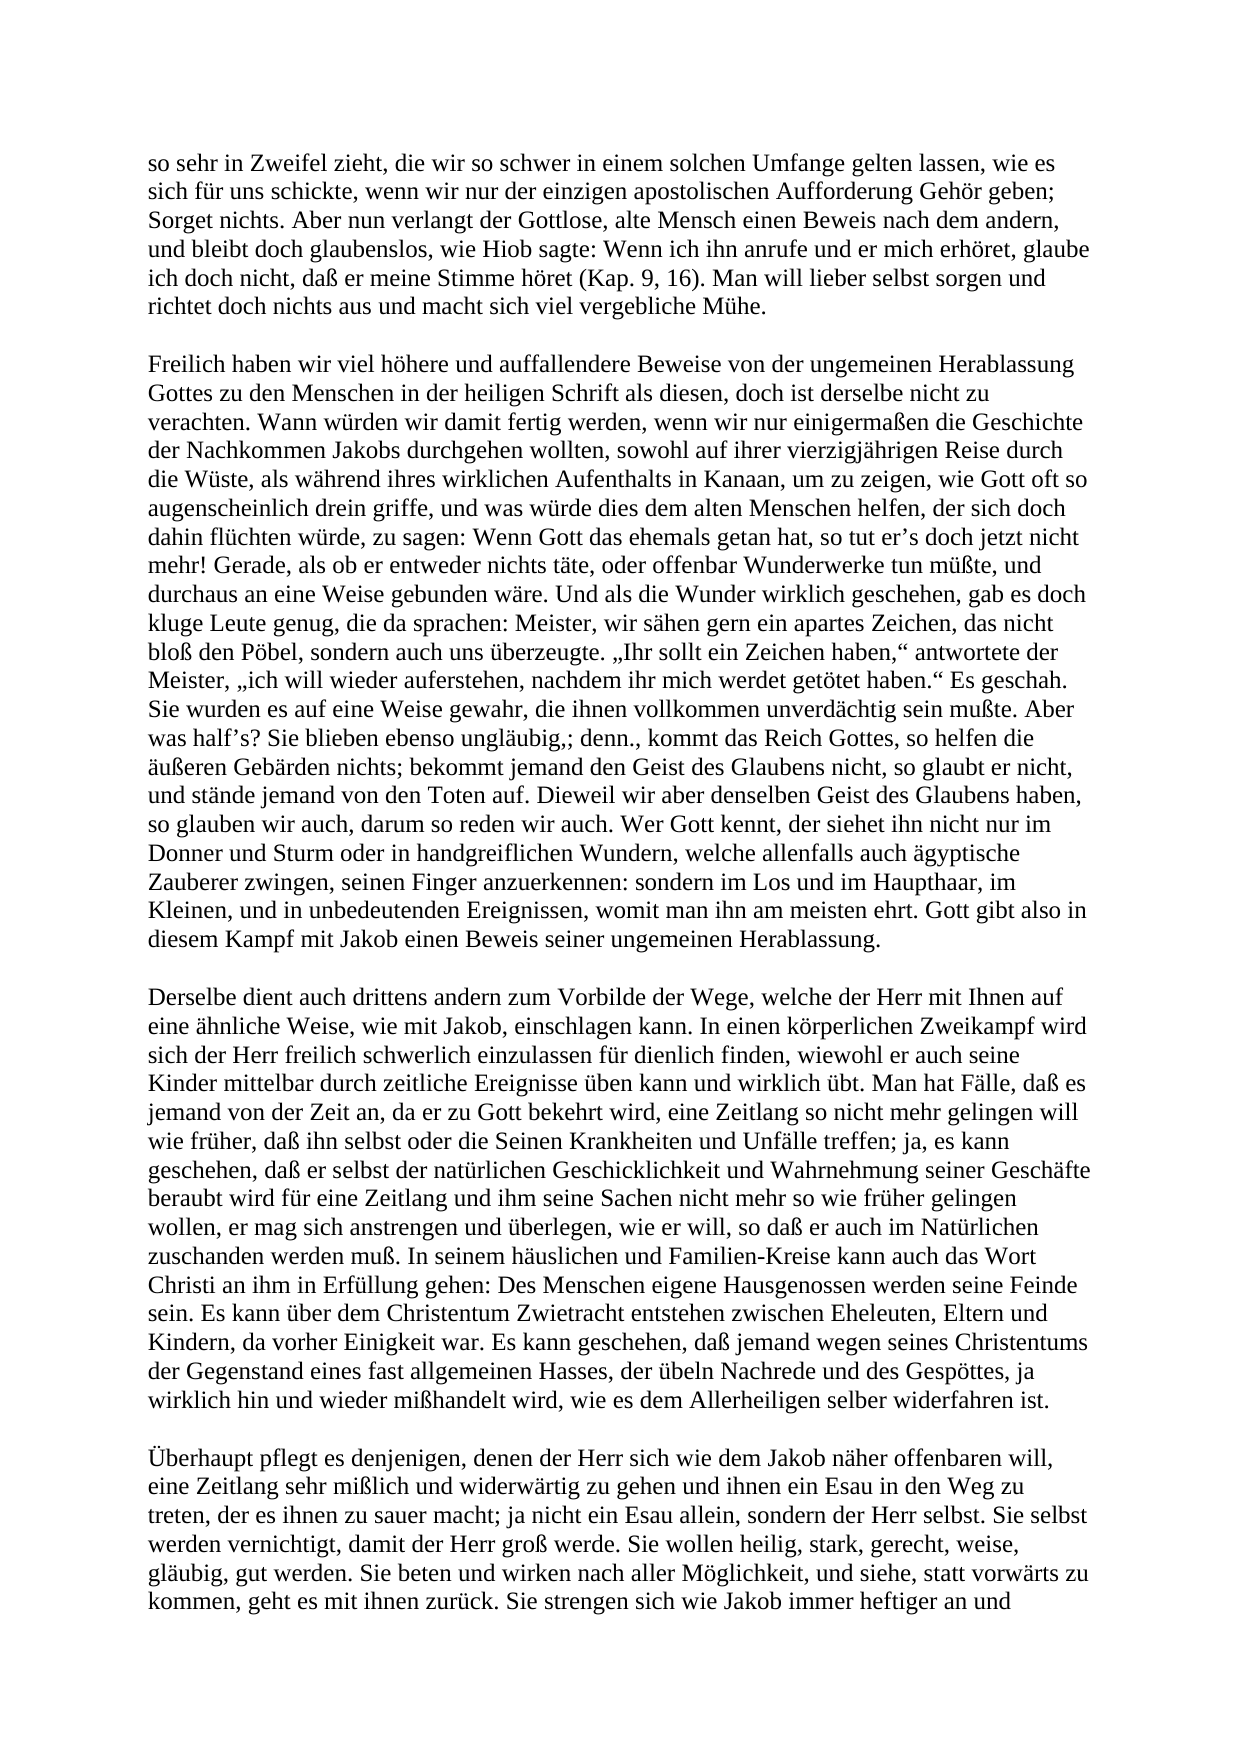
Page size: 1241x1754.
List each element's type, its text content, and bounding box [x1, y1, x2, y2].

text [148, 148, 1093, 320]
text Freilich haben wir viel höhere und auffallendere Beweise von der ungemeinen Herablassung Gottes zu den Menschen in der heiligen Schrift als diesen, doch ist derselbe nicht zu verachten. Wann würden wir damit fertig werden, wenn wir nur einigermaßen die Geschichte der Nachkommen Jakobs durchgehen wollten, sowohl auf ihrer vierzigjährigen Reise durch die Wüste, als während ihres wirklichen Aufenthalts in Kanaan, um zu zeigen, wie Gott oft so augenscheinlich drein griffe, und was würde dies dem alten Menschen helfen, der sich doch dahin flüchten würde, zu sagen: Wenn Gott das ehemals getan hat, so tut er’s doch jetzt nicht mehr! Gerade, als ob er entweder nichts täte, oder offenbar Wunderwerke tun müßte, und durchaus an eine Weise gebunden wäre. Und als die Wunder wirklich geschehen, gab es doch kluge Leute genug, die da sprachen: Meister, wir sähen gern ein apartes Zeichen, das nicht bloß den Pöbel, sondern auch uns überzeugte. „Ihr sollt ein Zeichen haben,“ antwortete der Meister, „ich will wieder auferstehen, nachdem ihr mich werdet getötet haben.“ Es geschah. Sie wurden es auf eine Weise gewahr, die ihnen vollkommen unverdächtig sein mußte. Aber was half’s? Sie blieben ebenso ungläubig,; denn., kommt das Reich Gottes, so helfen die äußeren Gebärden nichts; bekommt jemand den Geist des Glaubens nicht, so glaubt er nicht, und stände jemand von den Toten auf. Dieweil wir aber denselben Geist des Glaubens haben, so glauben wir auch, darum so reden wir auch. Wer Gott kennt, der siehet ihn nicht nur im Donner und Sturm oder in handgreiflichen Wundern, welche allenfalls auch ägyptische Zauberer zwingen, seinen Finger anzuerkennen: sondern im Los und im Haupthaar, im Kleinen, und in unbedeutenden Ereignissen, womit man ihn am meisten ehrt. Gott gibt also in diesem Kampf mit Jakob einen Beweis seiner ungemeinen Herablassung. [148, 349, 1093, 953]
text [148, 1443, 1093, 1615]
text Derselbe dient auch drittens andern zum Vorbilde der Wege, welche der Herr mit Ihnen auf eine ähnliche Weise, wie mit Jakob, einschlagen kann. In einen körperlichen Zweikampf wird sich der Herr freilich schwerlich einzulassen für dienlich finden, wiewohl er auch seine Kinder mittelbar durch zeitliche Ereignisse üben kann und wirklich übt. Man hat Fälle, daß es jemand von der Zeit an, da er zu Gott bekehrt wird, eine Zeitlang so nicht mehr gelingen will wie früher, daß ihn selbst oder die Seinen Krankheiten und Unfälle treffen; ja, es kann geschehen, daß er selbst der natürlichen Geschicklichkeit und Wahrnehmung seiner Geschäfte beraubt wird für eine Zeitlang und ihm seine Sachen nicht mehr so wie früher gelingen wollen, er mag sich anstrengen und überlegen, wie er will, so daß er auch im Natürlichen zuschanden werden muß. In seinem häuslichen und Familien-Kreise kann auch das Wort Christi an ihm in Erfüllung gehen: Des Menschen eigene Hausgenossen werden seine Feinde sein. Es kann über dem Christentum Zwietracht entstehen zwischen Eheleuten, Eltern und Kindern, da vorher Einigkeit war. Es kann geschehen, daß jemand wegen seines Christentums der Gegenstand eines fast allgemeinen Hasses, der übeln Nachrede und des Gespöttes, ja wirklich hin und wieder mißhandelt wird, wie es dem Allerheiligen selber widerfahren ist. [148, 982, 1093, 1413]
